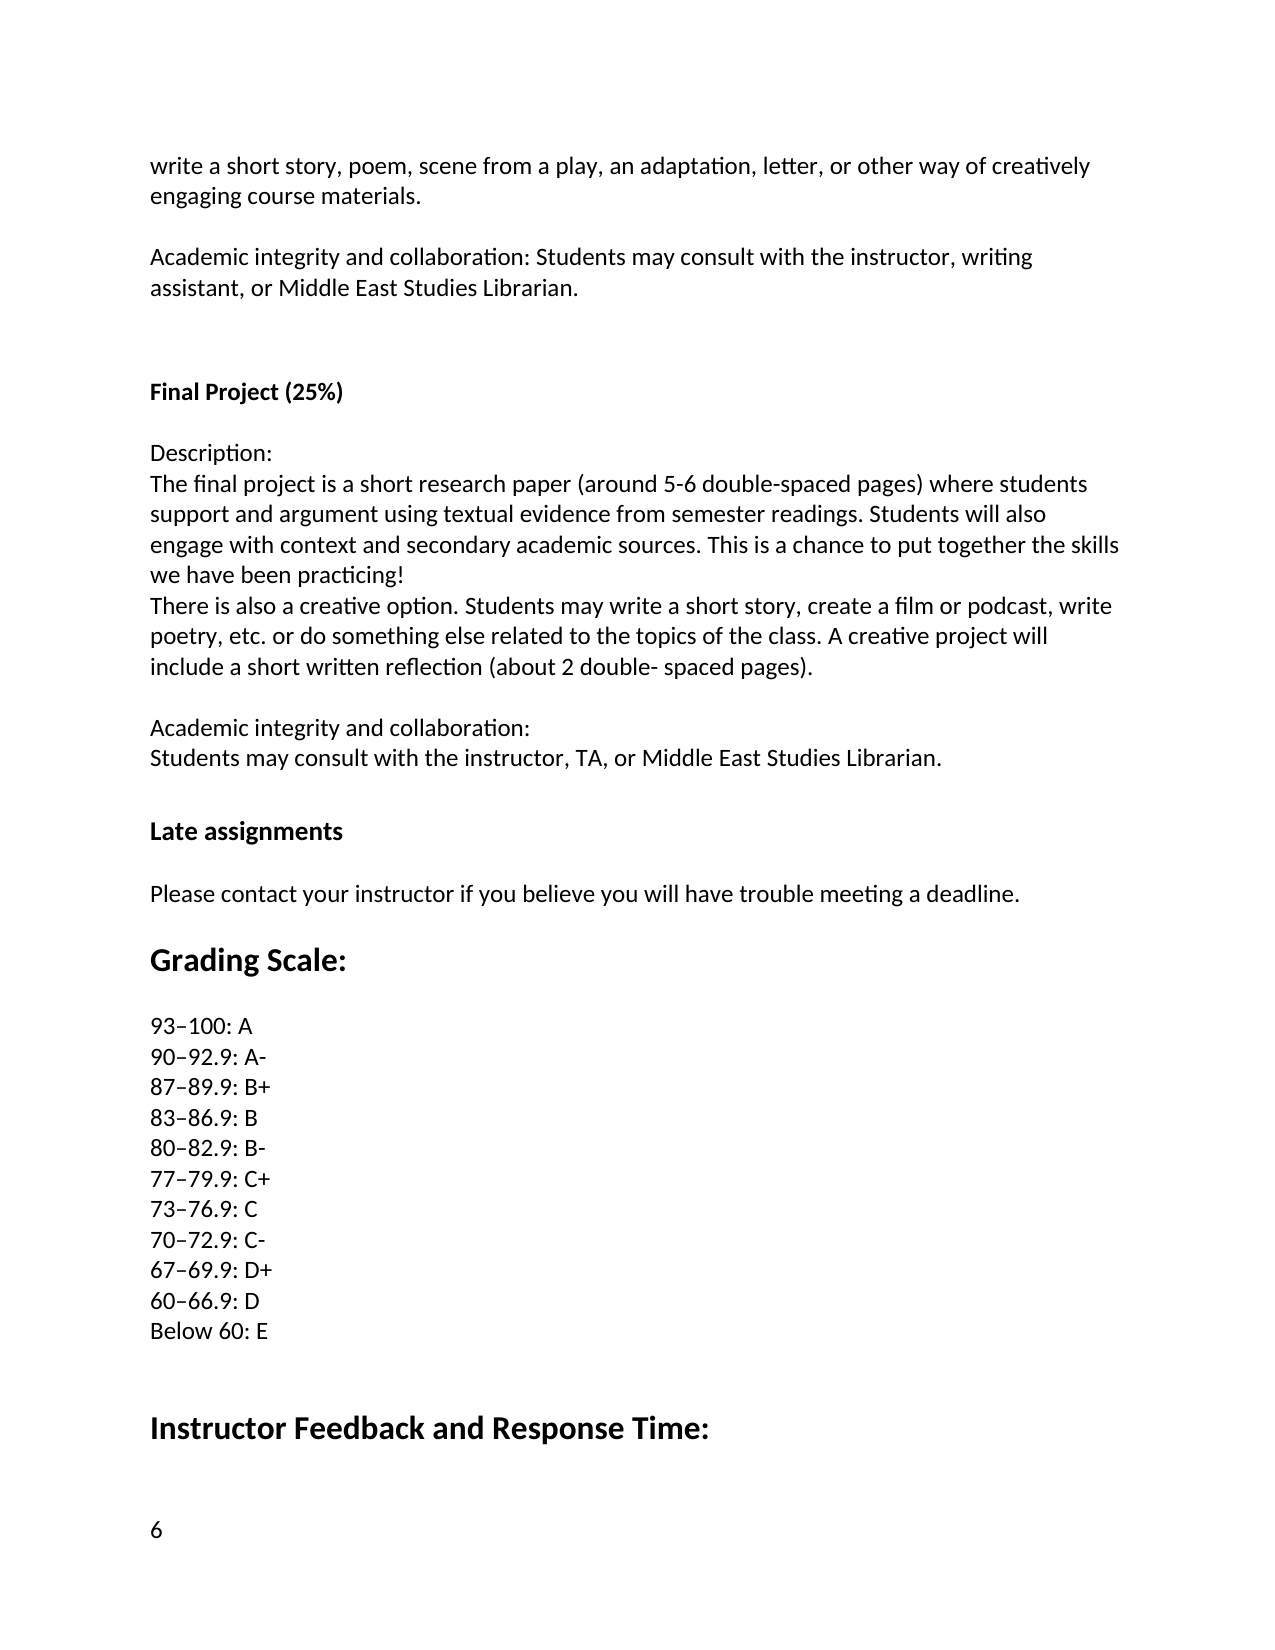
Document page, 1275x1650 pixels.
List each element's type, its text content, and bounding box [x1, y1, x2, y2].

text There is also a creative option. Students may write a short story, create a film or podcast, write poetry, etc. or do something else related to the topics of the class. A creative project will include a short written reflection (about 2 double- spaced pages). [150, 590, 1125, 681]
text Students may consult with the instructor, TA, or Middle East Studies Librarian. [150, 742, 1125, 773]
subtitle Final Project (25%) [150, 376, 1125, 407]
text Please contact your instructor if you believe you will have trouble meeting a deadline. [150, 878, 1125, 908]
text The final project is a short research paper (around 5-6 double-spaced pages) where students support and argument using textual evidence from semester readings. Students will also engage with context and secondary academic sources. This is a chance to put together the skills we have been practicing! [150, 468, 1125, 590]
subtitle Late assignments [150, 814, 1125, 847]
text Description: [150, 437, 1125, 468]
text Instructor Feedback and Response Time: [150, 1407, 1125, 1448]
text Grading Scale: [150, 939, 1125, 979]
text Academic integrity and collaboration: Students may consult with the instructor, writing assistant, or Middle East Studies Librarian. [150, 242, 1125, 303]
text Academic integrity and collaboration: [150, 712, 1125, 742]
text 93–100: A 90–92.9: A- 87–89.9: B+ 83–86.9: B 80–82.9: B- 77–79.9: C+ 73–76.9: C 70–72.9: C- 67–69.9: D+ 60–66.9: D Below 60: E [150, 1010, 1125, 1346]
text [150, 150, 1125, 211]
